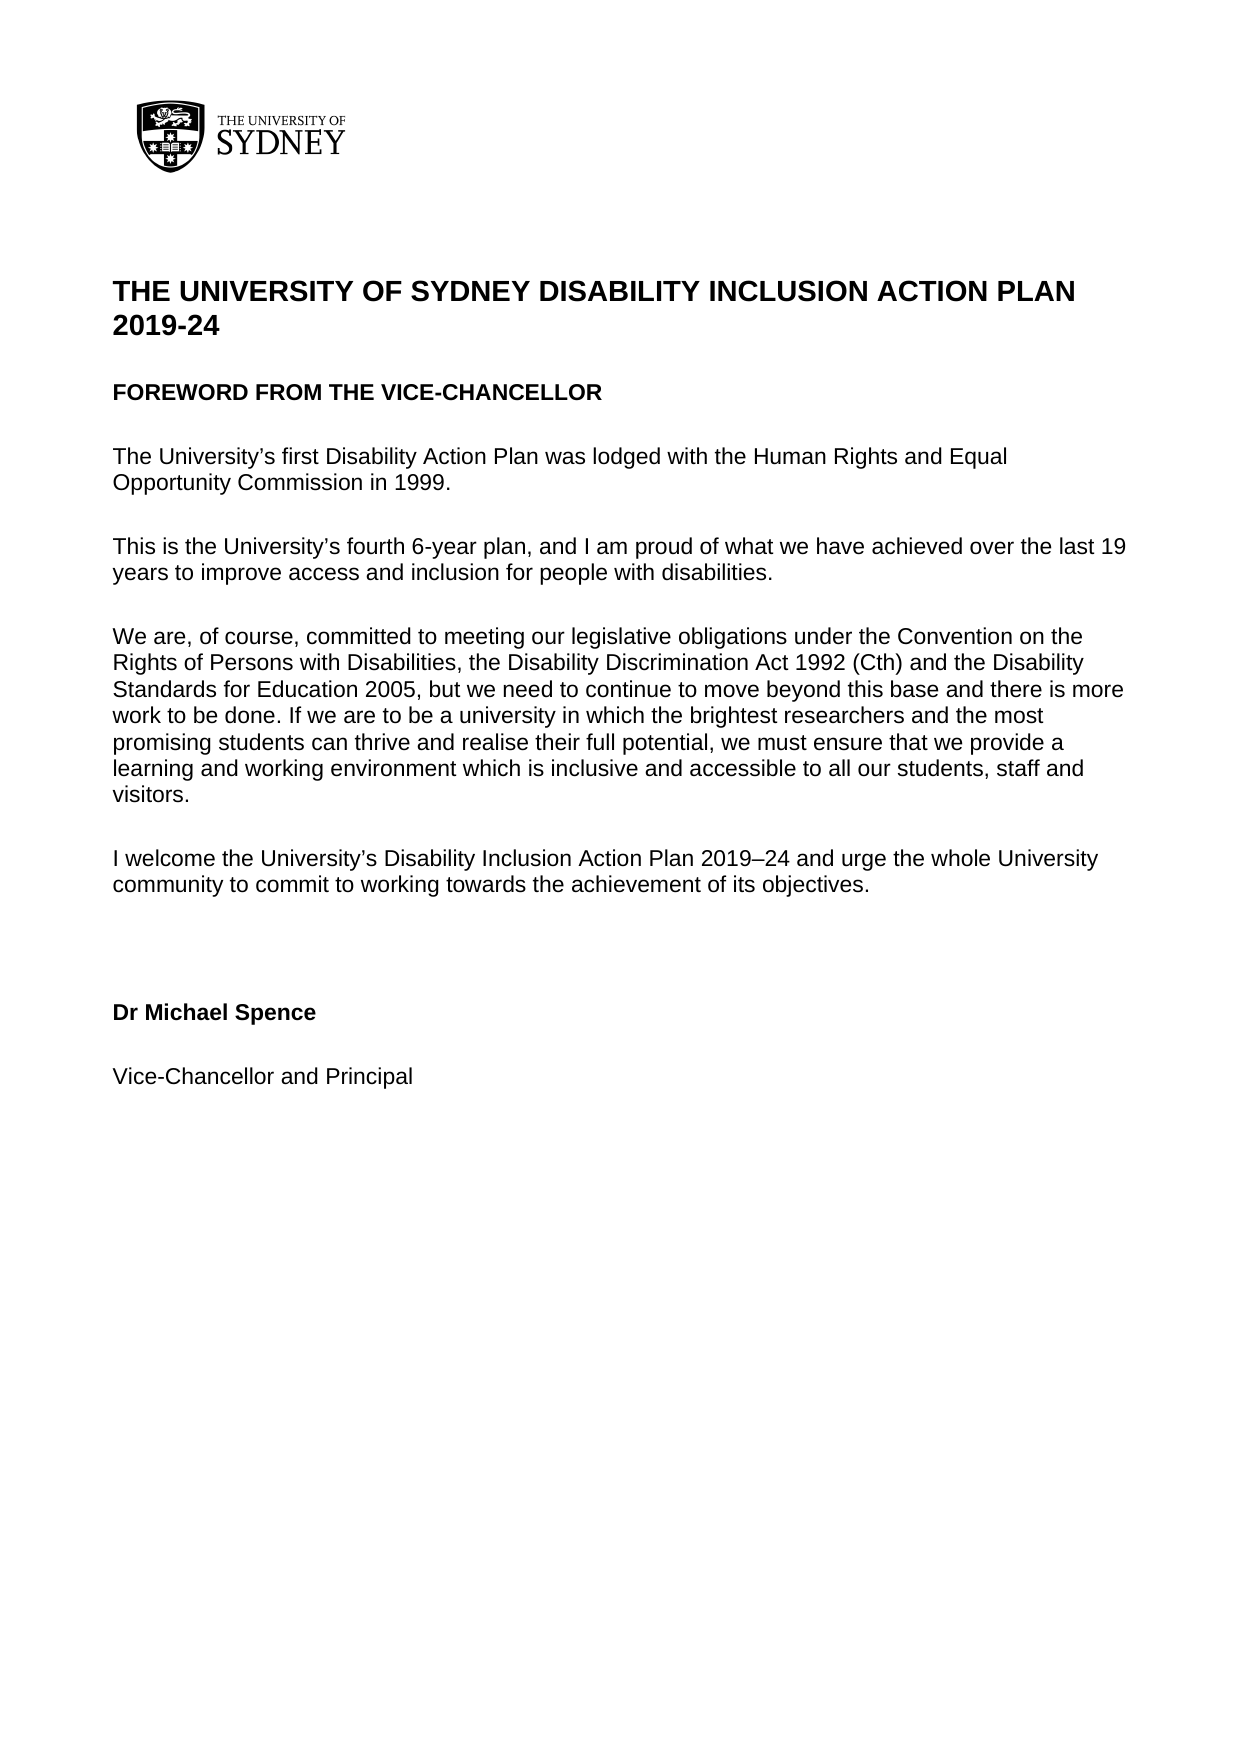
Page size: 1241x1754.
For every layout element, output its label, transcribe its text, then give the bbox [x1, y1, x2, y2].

text Dr Michael Spence [112, 999, 1128, 1025]
text I welcome the University’s Disability Inclusion Action Plan 2019–24 and urge the whole University community to commit to working towards the achievement of its objectives. [112, 845, 1128, 898]
subtitle The University of Sydney Disability INCLUSION Action Plan 2019-24 [112, 274, 1128, 341]
text Vice-Chancellor and Principal [112, 1063, 1128, 1089]
text We are, of course, committed to meeting our legislative obligations under the Convention on the Rights of Persons with Disabilities, the Disability Discrimination Act 1992 (Cth) and the Disability Standards for Education 2005, but we need to continue to move beyond this base and there is more work to be done. If we are to be a university in which the brightest researchers and the most promising students can thrive and realise their full potential, we must ensure that we provide a learning and working environment which is inclusive and accessible to all our students, staff and visitors. [112, 623, 1128, 807]
text This is the University’s fourth 6-year plan, and I am proud of what we have achieved over the last 19 years to improve access and inclusion for people with disabilities. [112, 533, 1128, 586]
picture [112, 76, 370, 197]
text The University’s first Disability Action Plan was lodged with the Human Rights and Equal Opportunity Commission in 1999. [112, 443, 1128, 495]
subtitle Foreword from the Vice-Chancellor [112, 379, 1128, 405]
